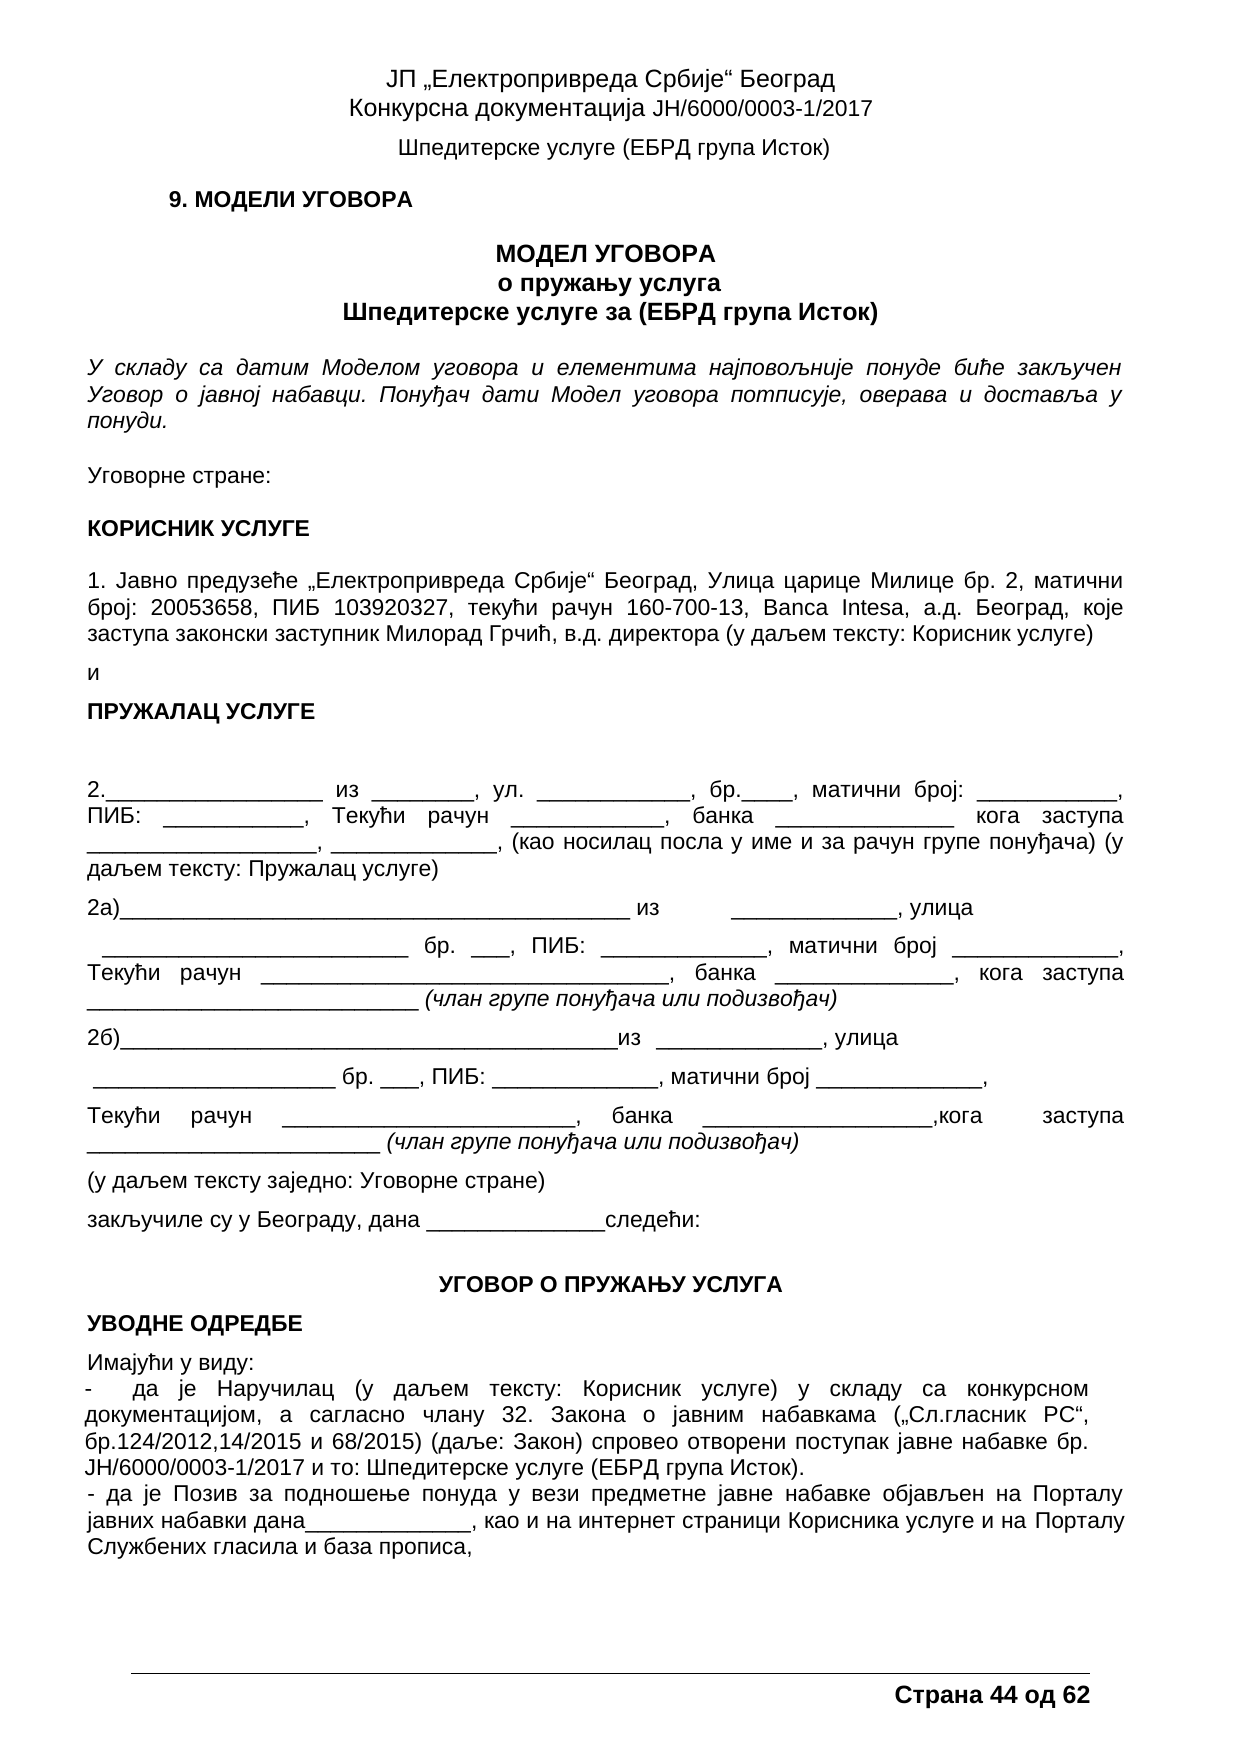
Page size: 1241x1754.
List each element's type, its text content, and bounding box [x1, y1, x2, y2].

text (у даљем тексту заједно: Уговорне стране) [87, 1167, 1124, 1193]
text 9. МОДЕЛИ УГОВОРА [169, 186, 1090, 213]
text 2б)_______________________________________из _____________, улица [87, 1024, 1124, 1050]
text КОРИСНИК УСЛУГЕ [87, 515, 1124, 541]
text ________________________ бр. ___, ПИБ: _____________, матични број _____________, Текући рачун ________________________________, банка ______________, кога заступа __________________________ (члан групе понуђача или подизвођач) [87, 932, 1124, 1011]
text и [87, 659, 1124, 685]
text МОДЕЛ УГОВОРА [87, 239, 1124, 268]
text 1. Јавно предузеће „Електропривреда Србије“ Београд, Улица царице Милице бр. 2, матични број: 20053658, ПИБ 103920327, текући рачун 160-700-13, Banca Intesа, а.д. Београд, које заступа законски заступник Милорад Грчић, в.д. директора (у даљем тексту: Корисник услуге) [87, 567, 1124, 646]
text Имајући у виду: [87, 1348, 1124, 1375]
text ___________________ бр. ___, ПИБ: _____________, матични број _____________, [87, 1063, 1124, 1089]
text о пружању услуга [87, 268, 1124, 297]
text закључиле су у Београду, дана ______________следећи: [87, 1206, 1124, 1232]
text ПРУЖАЛАЦ УСЛУГЕ [87, 698, 1124, 724]
text У складу са датим Моделом уговора и елементима најповољније понуде биће закључен Уговор о јавној набавци. Понуђач дати Модел уговора потписује, оверава и доставља у понуди. [87, 354, 1124, 433]
text - да је Позив за подношење понуда у вези предметне јавне набавке објављен на Порталу јавних набавки дана_____________, као и на интернет страници Корисника услуге и на Порталу Службених гласила и база прописа, [87, 1480, 1124, 1559]
text УВОДНЕ ОДРЕДБЕ [87, 1310, 1124, 1336]
text УГОВОР О ПРУЖАЊУ УСЛУГА [131, 1271, 1090, 1297]
title Шпедитерске услуге за (ЕБРД група Исток) [131, 297, 1090, 325]
text 2а)________________________________________ из _____________, улица [87, 893, 1124, 920]
text Текући рачун _______________________, банка __________________,кога заступа _______________________ (члан групе понуђача или подизвођач) [87, 1102, 1124, 1154]
title - да је Наручилац (у даљем тексту: Корисник услуге) у складу са конкурсном документацијом, а сагласно члану 32. Закона о јавним набавкама („Сл.гласник РС“, бр.124/2012,14/2015 и 68/2015) (даље: Закон) спровео отворени поступак јавне набавке бр. ЈН/6000/0003-1/2017 и то: Шпедитерске услуге (ЕБРД група Исток). [84, 1375, 1090, 1480]
text Уговорне стране: [87, 462, 1124, 488]
text 2._________________ из ________, ул. ____________, бр.____, матични број: ___________, ПИБ: ___________, Текући рачун ____________, банка ______________ кога заступа __________________, _____________, (као носилац посла у име и за рачун групе понуђача) (у даљем тексту: Пружалац услуге) [87, 776, 1124, 881]
